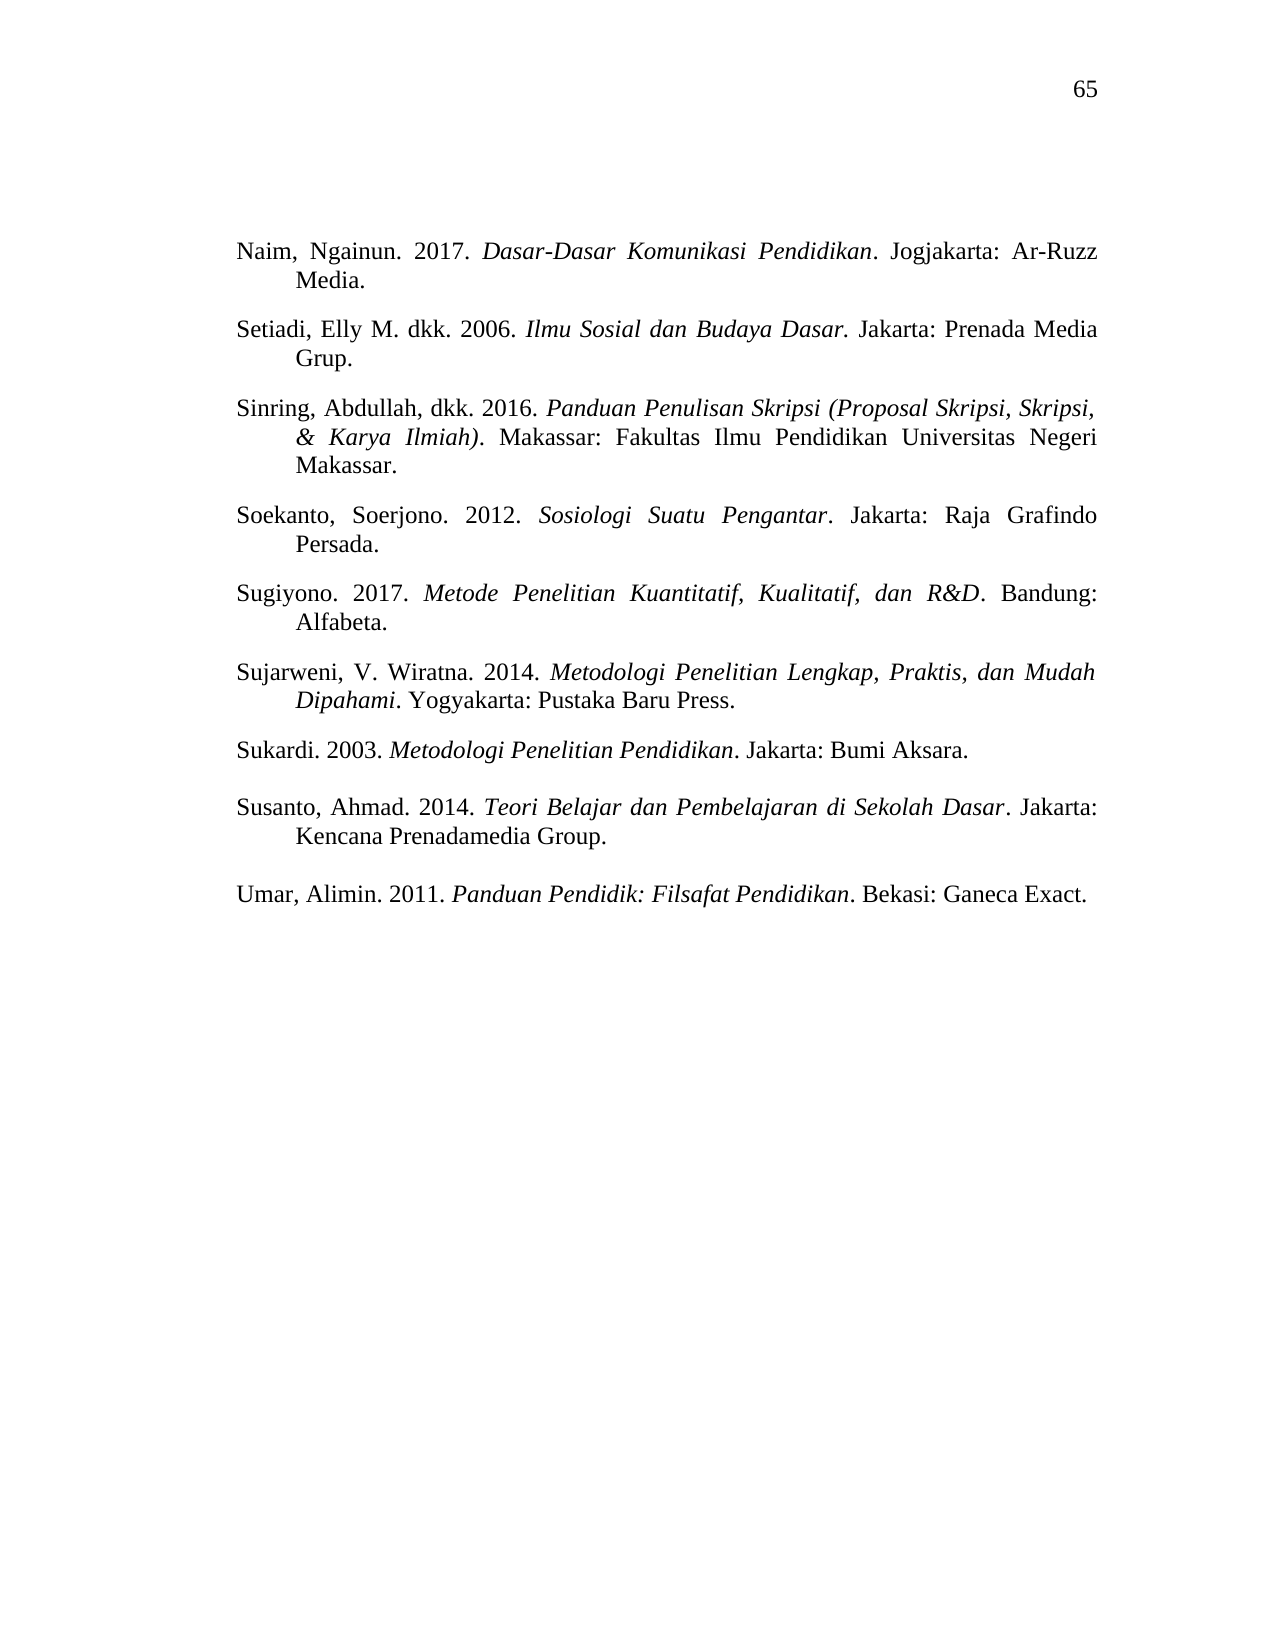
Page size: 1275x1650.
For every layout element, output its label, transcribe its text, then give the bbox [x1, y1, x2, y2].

text Sukardi. 2003. Metodologi Penelitian Pendidikan. Jakarta: Bumi Aksara. [236, 735, 1098, 764]
text Susanto, Ahmad. 2014. Teori Belajar dan Pembelajaran di Sekolah Dasar. Jakarta: Kencana Prenadamedia Group. [236, 792, 1098, 850]
text Soekanto, Soerjono. 2012. Sosiologi Suatu Pengantar. Jakarta: Raja Grafindo Persada. [236, 500, 1098, 557]
text Sugiyono. 2017. Metode Penelitian Kuantitatif, Kualitatif, dan R&D. Bandung: Alfabeta. [236, 578, 1098, 636]
text Sujarweni, V. Wiratna. 2014. Metodologi Penelitian Lengkap, Praktis, dan Mudah Dipahami. Yogyakarta: Pustaka Baru Press. [236, 657, 1098, 714]
text Umar, Alimin. 2011. Panduan Pendidik: Filsafat Pendidikan. Bekasi: Ganeca Exact. [236, 879, 1098, 907]
text Setiadi, Elly M. dkk. 2006. Ilmu Sosial dan Budaya Dasar. Jakarta: Prenada Media Grup. [236, 314, 1098, 372]
text Sinring, Abdullah, dkk. 2016. Panduan Penulisan Skripsi (Proposal Skripsi, Skripsi, & Karya Ilmiah). Makassar: Fakultas Ilmu Pendidikan Universitas Negeri Makassar. [236, 393, 1098, 479]
text Naim, Ngainun. 2017. Dasar-Dasar Komunikasi Pendidikan. Jogjakarta: Ar-Ruzz Media. [236, 236, 1098, 294]
